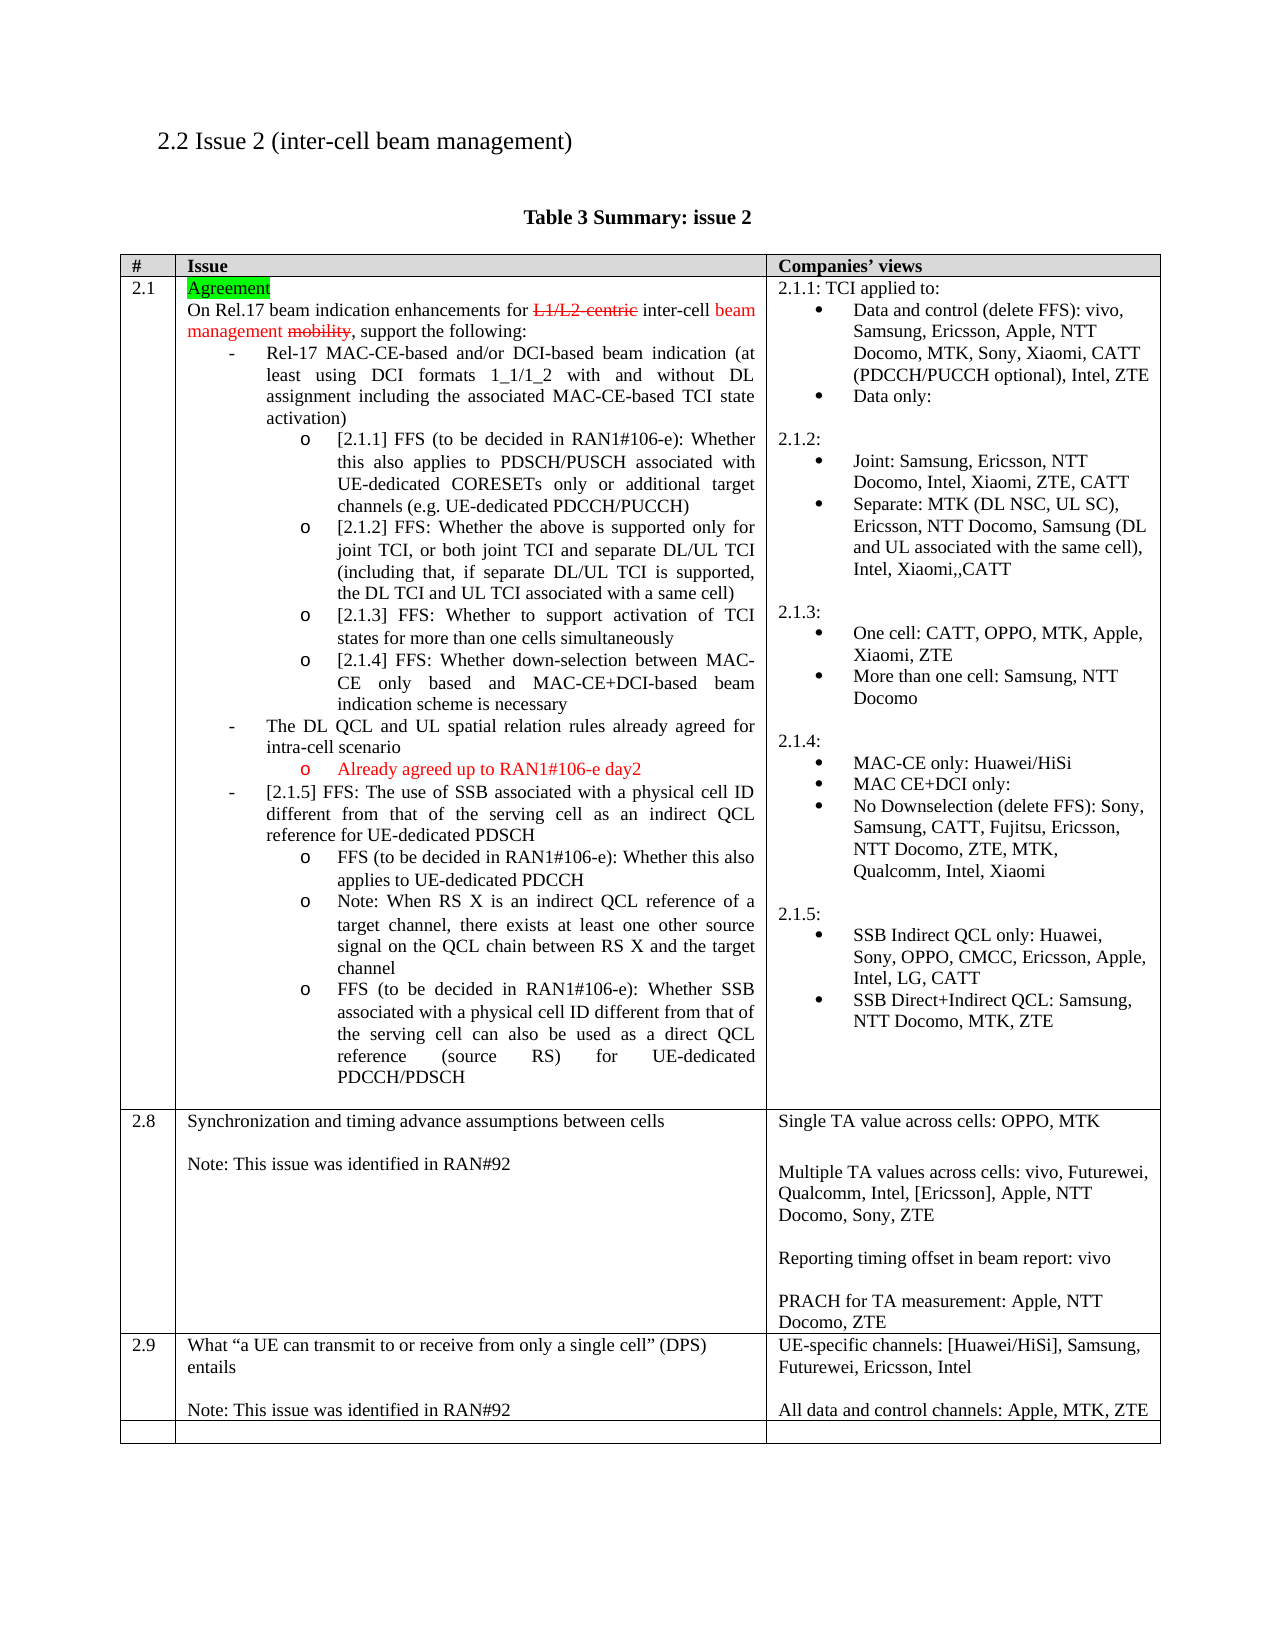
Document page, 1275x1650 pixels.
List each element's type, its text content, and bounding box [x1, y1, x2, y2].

table_header # [121, 255, 175, 276]
subtitle Issue 2 (inter-cell beam management) [157, 122, 1155, 159]
text Table 3 Summary: issue 2 [120, 198, 1155, 236]
table_cell Agreement On Rel.17 beam indication enhancements for L1/L2-centric inter-cell beam management mobility, support the following: Rel-17 MAC-CE-based and/or DCI-based beam indication (at least using DCI formats 1_1/1_2 with and without DL assignment including the associated MAC-CE-based TCI state activation) [2.1.1] FFS (to be decided in RAN1#106-e): Whether this also applies to PDSCH/PUSCH associated with UE-dedicated CORESETs only or additional target channels (e.g. UE-dedicated PDCCH/PUCCH) [2.1.2] FFS: Whether the above is supported only for joint TCI, or both joint TCI and separate DL/UL TCI (including that, if separate DL/UL TCI is supported, the DL TCI and UL TCI associated with a same cell) [2.1.3] FFS: Whether to support activation of TCI states for more than one cells simultaneously [2.1.4] FFS: Whether down-selection between MAC-CE only based and MAC-CE+DCI-based beam indication scheme is necessary The DL QCL and UL spatial relation rules already agreed for intra-cell scenario Already agreed up to RAN1#106-e day2 [2.1.5] FFS: The use of SSB associated with a physical cell ID different from that of the serving cell as an indirect QCL reference for UE-dedicated PDSCH FFS (to be decided in RAN1#106-e): Whether this also applies to UE-dedicated PDCCH Note: When RS X is an indirect QCL reference of a target channel, there exists at least one other source signal on the QCL chain between RS X and the target channel FFS (to be decided in RAN1#106-e): Whether SSB associated with a physical cell ID different from that of the serving cell can also be used as a direct QCL reference (source RS) for UE-dedicated PDCCH/PDSCH [176, 277, 766, 1109]
table_cell [176, 1421, 766, 1443]
table_cell 2.1.1: TCI applied to: Data and control (delete FFS): vivo, Samsung, Ericsson, Apple, NTT Docomo, MTK, Sony, Xiaomi, CATT (PDCCH/PUCCH optional), Intel, ZTE Data only: 2.1.2: Joint: Samsung, Ericsson, NTT Docomo, Intel, Xiaomi, ZTE, CATT Separate: MTK (DL NSC, UL SC), Ericsson, NTT Docomo, Samsung (DL and UL associated with the same cell), Intel, Xiaomi,,CATT 2.1.3: One cell: CATT, OPPO, MTK, Apple, Xiaomi, ZTE More than one cell: Samsung, NTT Docomo 2.1.4: MAC-CE only: Huawei/HiSi MAC CE+DCI only: No Downselection (delete FFS): Sony, Samsung, CATT, Fujitsu, Ericsson, NTT Docomo, ZTE, MTK, Qualcomm, Intel, Xiaomi 2.1.5: SSB Indirect QCL only: Huawei, Sony, OPPO, CMCC, Ericsson, Apple, Intel, LG, CATT SSB Direct+Indirect QCL: Samsung, NTT Docomo, MTK, ZTE [767, 277, 1160, 1109]
table_header Companies’ views [767, 255, 1160, 276]
table_cell What “a UE can transmit to or receive from only a single cell” (DPS) entails Note: This issue was identified in RAN#92 [176, 1334, 766, 1420]
table_cell 2.1 [121, 277, 175, 1109]
table_cell Single TA value across cells: OPPO, MTK Multiple TA values across cells: vivo, Futurewei, Qualcomm, Intel, [Ericsson], Apple, NTT Docomo, Sony, ZTE Reporting timing offset in beam report: vivo PRACH for TA measurement: Apple, NTT Docomo, ZTE [767, 1110, 1160, 1333]
table_cell 2.8 [121, 1110, 175, 1333]
table_cell UE-specific channels: [Huawei/HiSi], Samsung, Futurewei, Ericsson, Intel All data and control channels: Apple, MTK, ZTE [767, 1334, 1160, 1420]
table_cell [767, 1421, 1160, 1443]
table_header Issue [176, 255, 766, 276]
table_cell 2.9 [121, 1334, 175, 1420]
table_cell [121, 1421, 175, 1443]
table_cell Synchronization and timing advance assumptions between cells Note: This issue was identified in RAN#92 [176, 1110, 766, 1333]
